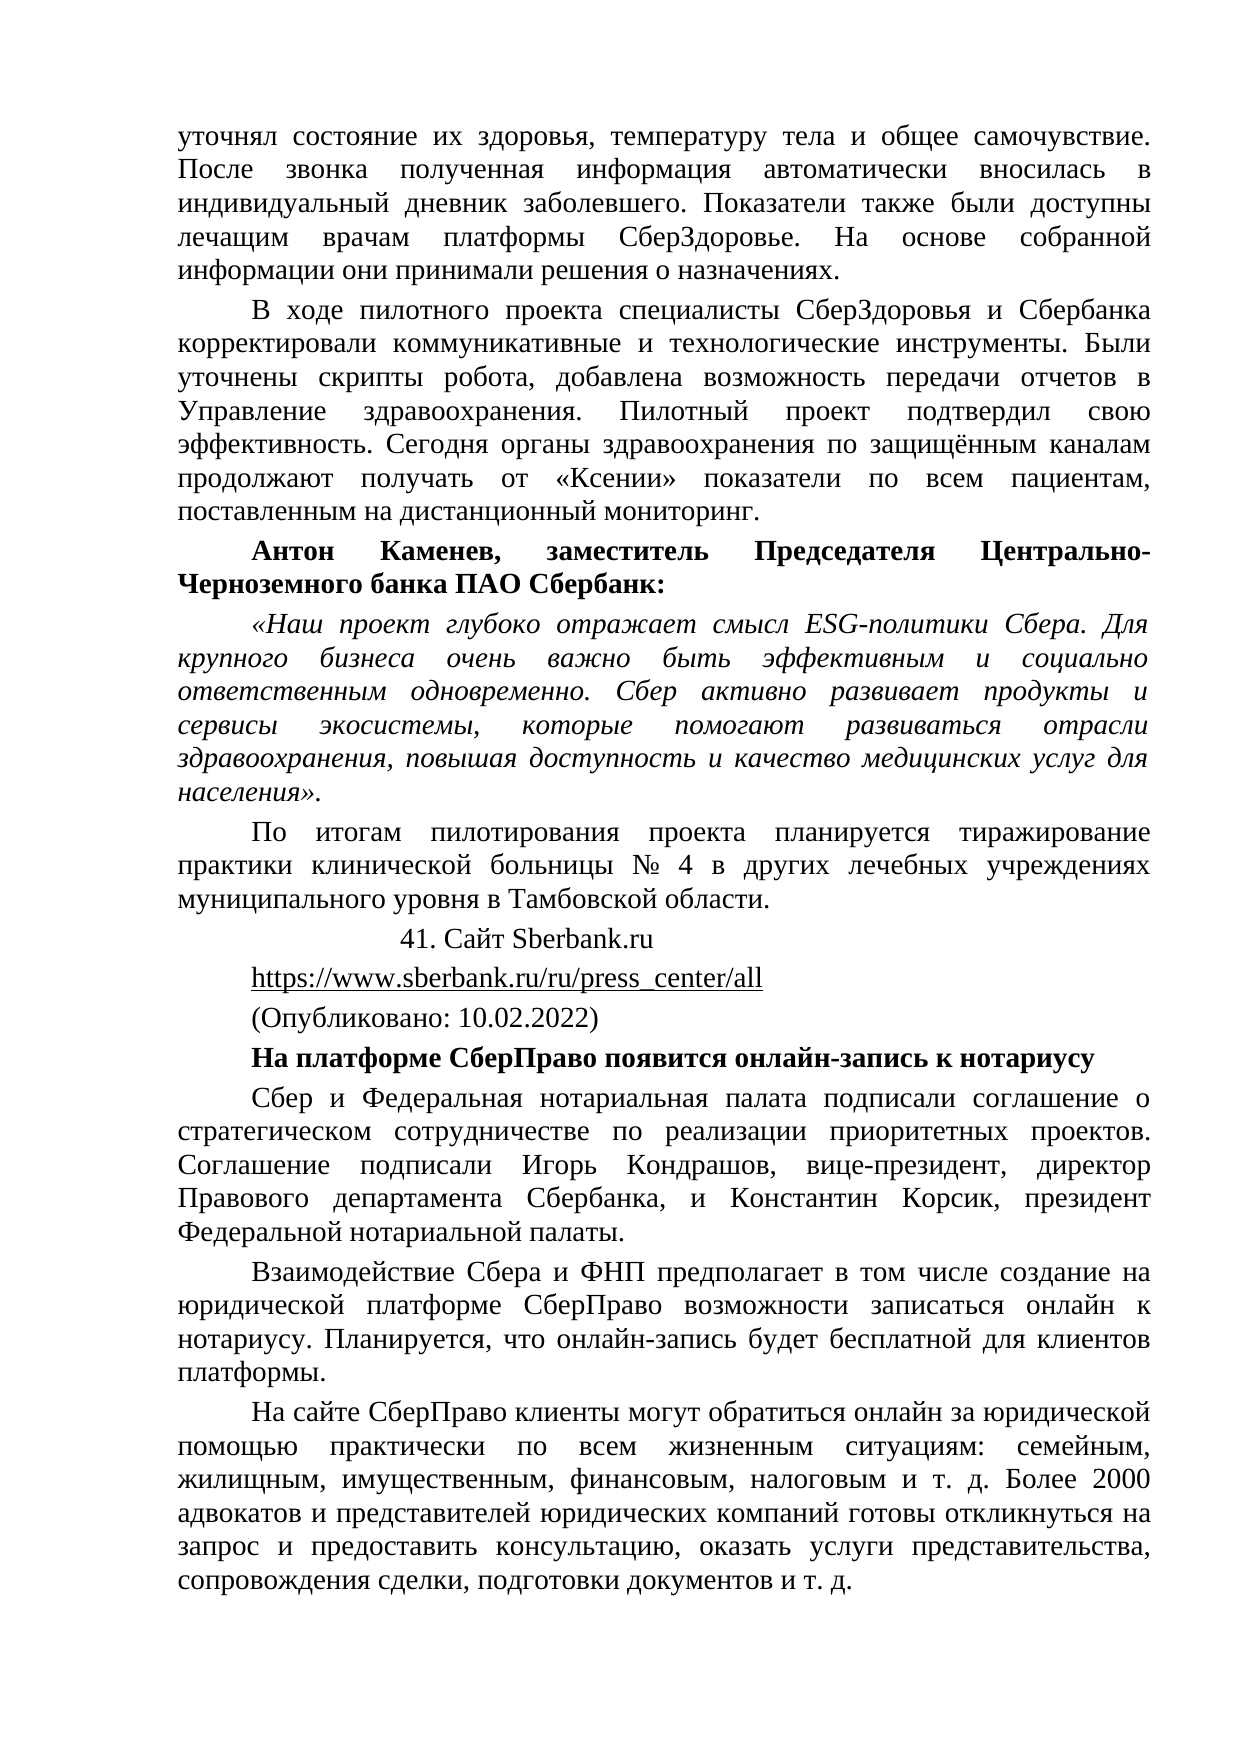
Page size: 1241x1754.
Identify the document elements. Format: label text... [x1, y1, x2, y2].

subtitle На платформе СберПраво появится онлайн-запись к нотариусу [177, 1040, 1152, 1074]
text В ходе пилотного проекта специалисты СберЗдоровья и Сбербанка корректировали коммуникативные и технологические инструменты. Были уточнены скрипты робота, добавлена возможность передачи отчетов в Управление здравоохранения. Пилотный проект подтвердил свою эффективность. Сегодня органы здравоохранения по защищённым каналам продолжают получать от «Ксении» показатели по всем пациентам, поставленным на дистанционный мониторинг. [177, 292, 1152, 527]
text По итогам пилотирования проекта планируется тиражирование практики клинической больницы № 4 в других лечебных учреждениях муниципального уровня в Тамбовской области. [177, 814, 1152, 914]
list 41. Сайт Sberbank.ru [326, 921, 1152, 954]
text Антон Каменев, заместитель Председателя Центрально-Черноземного банка ПАО Сбербанк: [177, 533, 1152, 600]
text https://www.sberbank.ru/ru/press_center/all [177, 961, 1152, 994]
text Взаимодействие Сбера и ФНП предполагает в том числе создание на юридической платформе СберПраво возможности записаться онлайн к нотариусу. Планируется, что онлайн-запись будет бесплатной для клиентов платформы. [177, 1254, 1152, 1388]
text Сбер и Федеральная нотариальная палата подписали соглашение о стратегическом сотрудничестве по реализации приоритетных проектов. Соглашение подписали Игорь Кондрашов, вице-президент, директор Правового департамента Сбербанка, и Константин Корсик, президент Федеральной нотариальной палаты. [177, 1080, 1152, 1248]
text На сайте СберПраво клиенты могут обратиться онлайн за юридической помощью практически по всем жизненным ситуациям: семейным, жилищным, имущественным, финансовым, налоговым и т. д. Более 2000 адвокатов и представителей юридических компаний готовы откликнуться на запрос и предоставить консультацию, оказать услуги представительства, сопровождения сделки, подготовки документов и т. д. [177, 1394, 1152, 1596]
text «Наш проект глубоко отражает смысл ESG-политики Cбера. Для крупного бизнеса очень важно быть эффективным и социально ответственным одновременно. Сбер активно развивает продукты и сервисы экосистемы, которые помогают развиваться отрасли здравоохранения, повышая доступность и качество медицинских услуг для населения». [177, 606, 1152, 808]
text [177, 118, 1152, 286]
text (Опубликовано: 10.02.2022) [177, 1000, 1152, 1034]
